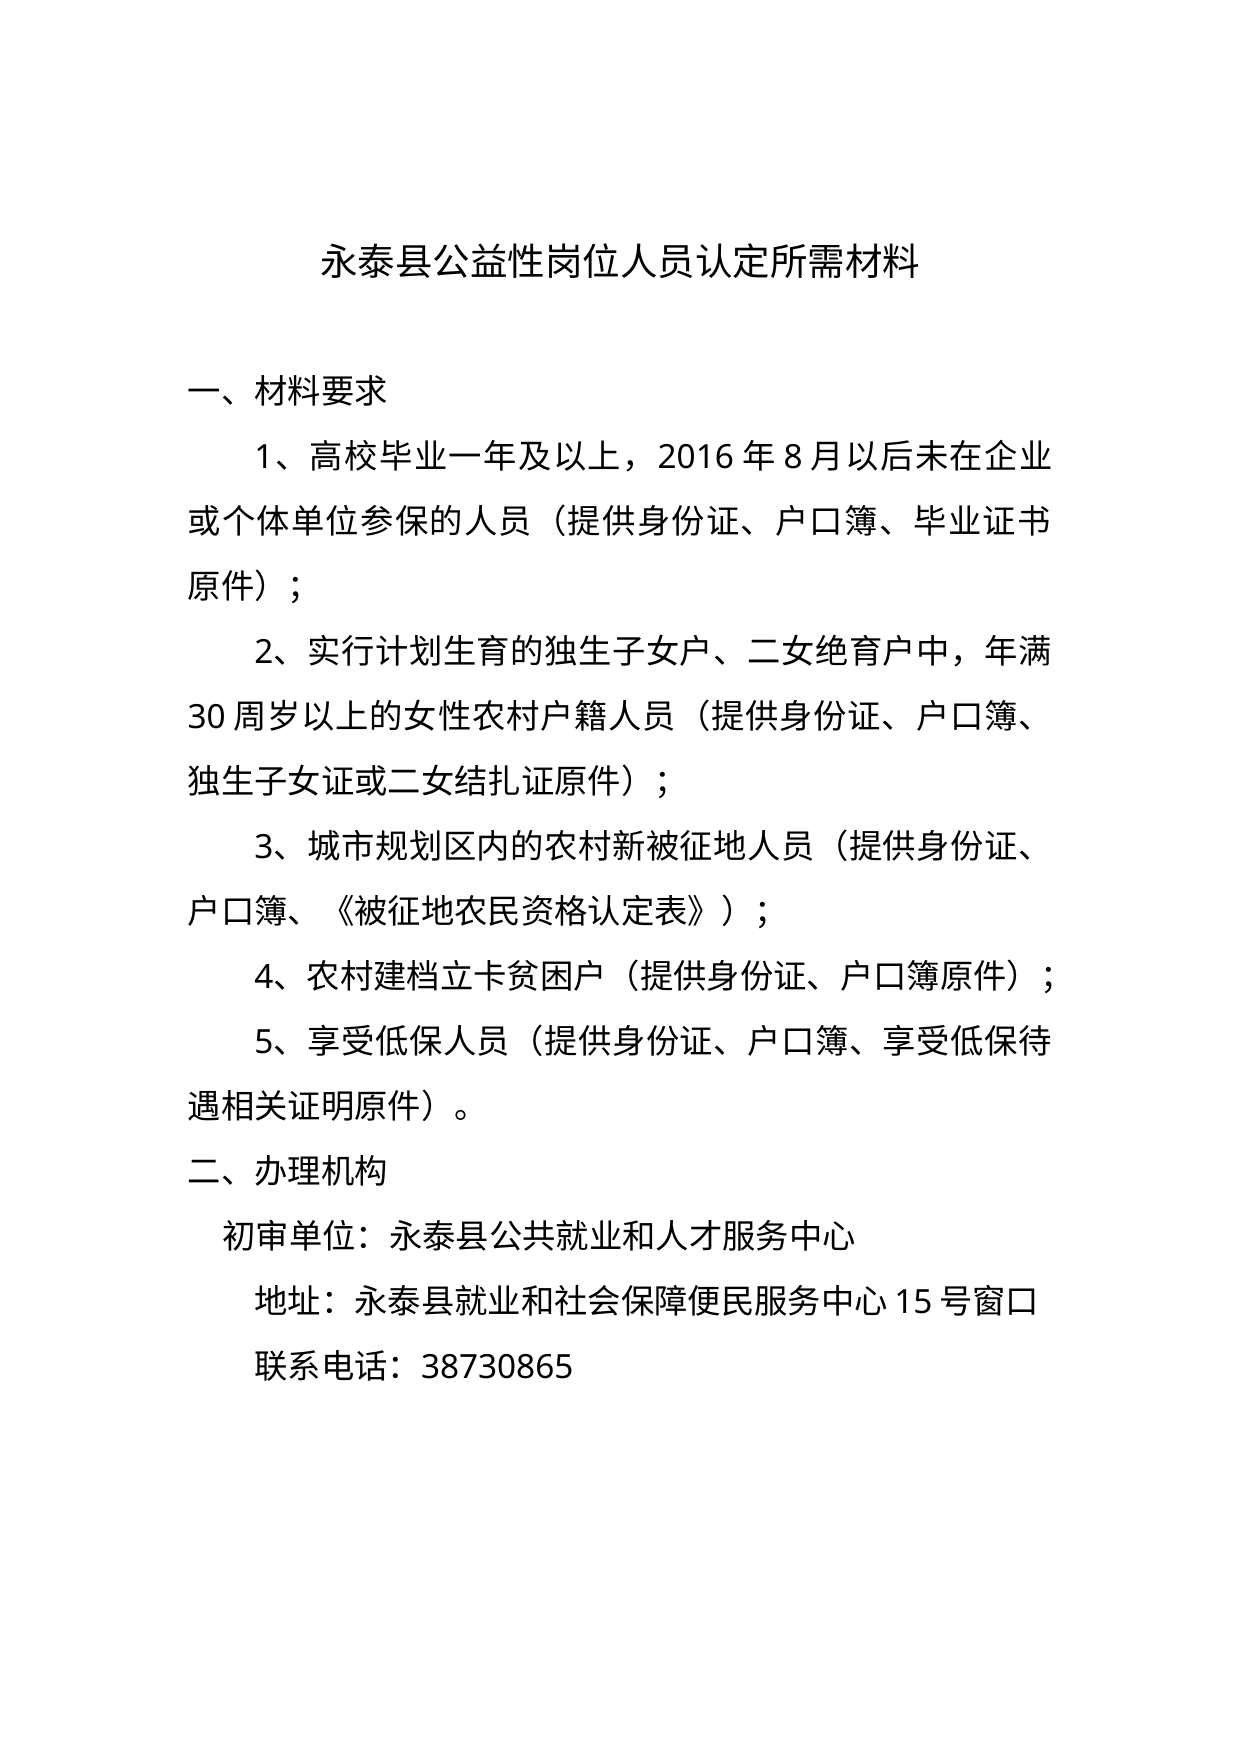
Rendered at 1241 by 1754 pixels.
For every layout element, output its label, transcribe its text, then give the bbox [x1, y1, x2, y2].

text 二、办理机构 [187, 1137, 1053, 1202]
text 2、实行计划生育的独生子女户、二女绝育户中，年满30周岁以上的女性农村户籍人员（提供身份证、户口簿、独生子女证或二女结扎证原件）； [187, 617, 1053, 812]
text 一、材料要求 [187, 357, 1053, 422]
text 4、农村建档立卡贫困户（提供身份证、户口簿原件）； [187, 942, 1053, 1007]
text 1、高校毕业一年及以上，2016年8月以后未在企业或个体单位参保的人员（提供身份证、户口簿、毕业证书原件）； [187, 422, 1053, 617]
text 联系电话：38730865 [187, 1332, 1053, 1397]
text 地址：永泰县就业和社会保障便民服务中心15号窗口 [187, 1267, 1053, 1332]
text 5、享受低保人员（提供身份证、户口簿、享受低保待遇相关证明原件）。 [187, 1007, 1053, 1137]
text 3、城市规划区内的农村新被征地人员（提供身份证、户口簿、《被征地农民资格认定表》）； [187, 812, 1053, 942]
text 永泰县公益性岗位人员认定所需材料 [187, 227, 1053, 292]
text 初审单位：永泰县公共就业和人才服务中心 [187, 1202, 1053, 1267]
